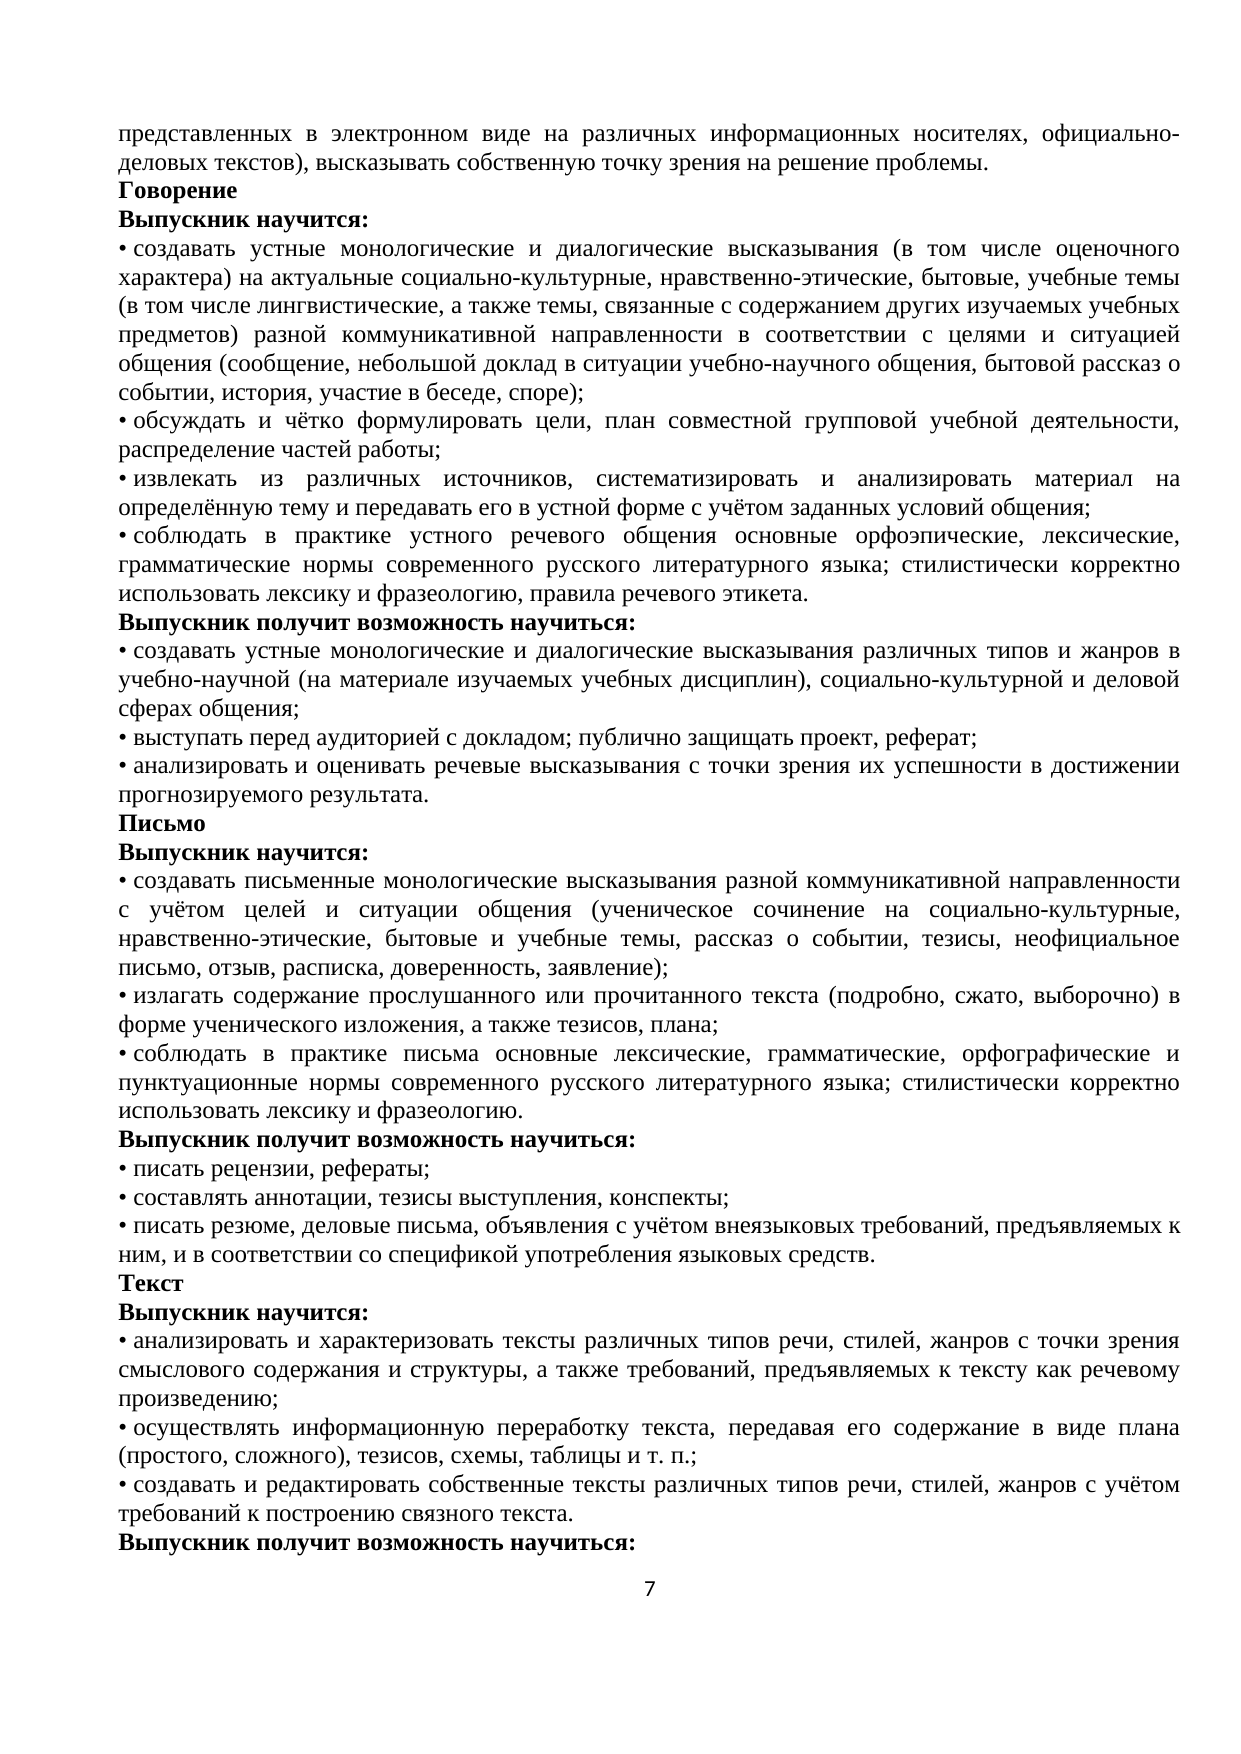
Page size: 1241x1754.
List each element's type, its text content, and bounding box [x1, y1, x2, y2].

text Выпускник научится: [118, 204, 1181, 233]
text • излагать содержание прослушанного или прочитанного текста (подробно, сжато, выборочно) в форме ученического изложения, а также тезисов, плана; [118, 981, 1181, 1038]
text • создавать устные монологические и диалогические высказывания различных типов и жанров в учебно-научной (на материале изучаемых учебных дисциплин), социально-культурной и деловой сферах общения; [118, 636, 1181, 722]
text Выпускник научится: [118, 837, 1181, 866]
text Выпускник научится: [118, 1297, 1181, 1326]
text • анализировать и характеризовать тексты различных типов речи, стилей, жанров с точки зрения смыслового содержания и структуры, а также требований, предъявляемых к тексту как речевому произведению; [118, 1326, 1181, 1412]
text • соблюдать в практике устного речевого общения основные орфоэпические, лексические, грамматические нормы современного русского литературного языка; стилистически корректно использовать лексику и фразеологию, правила речевого этикета. [118, 521, 1181, 607]
text • обсуждать и чётко формулировать цели, план совместной групповой учебной деятельности, распределение частей работы; [118, 406, 1181, 463]
text • извлекать из различных источников, систематизировать и анализировать материал на определённую тему и передавать его в устной форме с учётом заданных условий общения; [118, 463, 1181, 521]
text Текст [118, 1268, 1181, 1297]
text • анализировать и оценивать речевые высказывания с точки зрения их успешности в достижении прогнозируемого результата. [118, 751, 1181, 808]
text • создавать устные монологические и диалогические высказывания (в том числе оценочного характера) на актуальные социально-культурные, нравственно-этические, бытовые, учебные темы (в том числе лингвистические, а также темы, связанные с содержанием других изучаемых учебных предметов) разной коммуникативной направленности в соответствии с целями и ситуацией общения (сообщение, небольшой доклад в ситуации учебно-научного общения, бытовой рассказ о событии, история, участие в беседе, споре); [118, 233, 1181, 406]
text Письмо [118, 808, 1181, 837]
text • осуществлять информационную переработку текста, передавая его содержание в виде плана (простого, сложного), тезисов, схемы, таблицы и т. п.; [118, 1412, 1181, 1469]
text • писать резюме, деловые письма, объявления с учётом внеязыковых требований, предъявляемых к ним, и в соответствии со спецификой употребления языковых средств. [118, 1211, 1181, 1268]
text • соблюдать в практике письма основные лексические, грамматические, орфографические и пунктуационные нормы современного русского литературного языка; стилистически корректно использовать лексику и фразеологию. [118, 1038, 1181, 1124]
text Говорение [118, 176, 1181, 204]
text Выпускник получит возможность научиться: [118, 1124, 1181, 1153]
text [118, 118, 1181, 176]
text • выступать перед аудиторией с докладом; публично защищать проект, реферат; [118, 722, 1181, 751]
text Выпускник получит возможность научиться: [118, 607, 1181, 636]
text • создавать и редактировать собственные тексты различных типов речи, стилей, жанров с учётом требований к построению связного текста. [118, 1469, 1181, 1527]
text • составлять аннотации, тезисы выступления, конспекты; [118, 1182, 1181, 1211]
text Выпускник получит возможность научиться: [118, 1527, 1181, 1556]
text • писать рецензии, рефераты; [118, 1153, 1181, 1182]
text • создавать письменные монологические высказывания разной коммуникативной направленности с учётом целей и ситуации общения (ученическое сочинение на социально-культурные, нравственно-этические, бытовые и учебные темы, рассказ о событии, тезисы, неофициальное письмо, отзыв, расписка, доверенность, заявление); [118, 866, 1181, 981]
